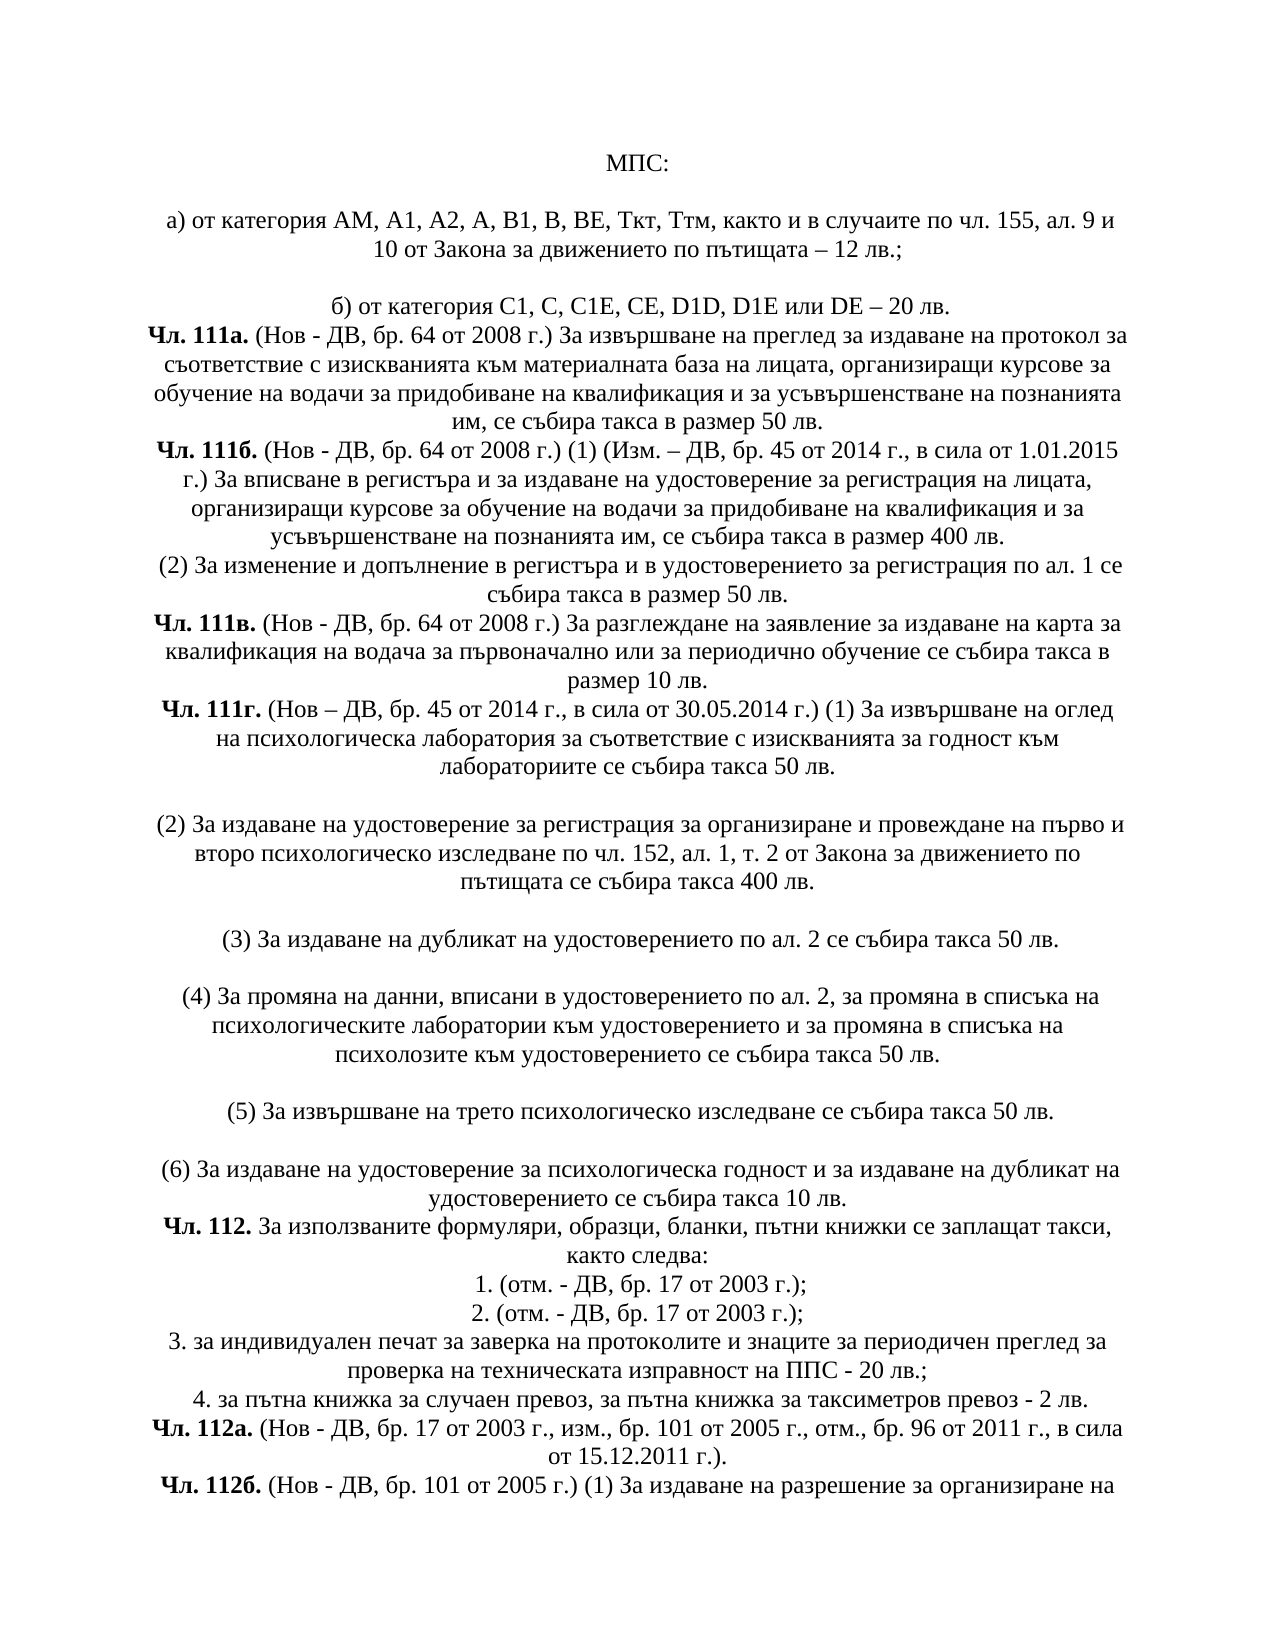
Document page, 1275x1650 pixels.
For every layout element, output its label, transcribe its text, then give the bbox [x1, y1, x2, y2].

text 3. за индивидуален печат за заверка на протоколите и знаците за периодичен преглед за проверка на техническата изправност на ППС - 20 лв.; [148, 1326, 1127, 1384]
text (3) За издаване на дубликат на удостоверението по ал. 2 се събира такса 50 лв. [148, 924, 1127, 953]
text Чл. 112. За използваните формуляри, образци, бланки, пътни книжки се заплащат такси, както следва: [148, 1211, 1127, 1269]
text Чл. 112а. (Нов - ДВ, бр. 17 от 2003 г., изм., бр. 101 от 2005 г., отм., бр. 96 от 2011 г., в сила от 15.12.2011 г.). [148, 1413, 1127, 1470]
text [148, 1470, 1127, 1499]
text Чл. 111а. (Нов - ДВ, бр. 64 от 2008 г.) За извършване на преглед за издаване на протокол за съответствие с изискванията към материалната база на лицата, организиращи курсове за обучение на водачи за придобиване на квалификация и за усъвършенстване на познанията им, се събира такса в размер 50 лв. [148, 320, 1127, 435]
text 1. (отм. - ДВ, бр. 17 от 2003 г.); [148, 1269, 1127, 1298]
text (4) За промяна на данни, вписани в удостоверението по ал. 2, за промяна в списъка на психологическите лаборатории към удостоверението и за промяна в списъка на психолозите към удостоверението се събира такса 50 лв. [148, 981, 1127, 1068]
text Чл. 111б. (Нов - ДВ, бр. 64 от 2008 г.) (1) (Изм. – ДВ, бр. 45 от 2014 г., в сила от 1.01.2015 г.) За вписване в регистъра и за издаване на удостоверение за регистрация на лицата, организиращи курсове за обучение на водачи за придобиване на квалификация и за усъвършенстване на познанията им, се събира такса в размер 400 лв. [148, 435, 1127, 550]
text (2) За издаване на удостоверение за регистрация за организиране и провеждане на първо и второ психологическо изследване по чл. 152, ал. 1, т. 2 от Закона за движението по пътищата се събира такса 400 лв. [148, 809, 1127, 895]
text 2. (отм. - ДВ, бр. 17 от 2003 г.); [148, 1298, 1127, 1326]
text (6) За издаване на удостоверение за психологическа годност и за издаване на дубликат на удостоверението се събира такса 10 лв. [148, 1154, 1127, 1211]
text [148, 148, 1127, 176]
text Чл. 111в. (Нов - ДВ, бр. 64 от 2008 г.) За разглеждане на заявление за издаване на карта за квалификация на водача за първоначално или за периодично обучение се събира такса в размер 10 лв. [148, 608, 1127, 694]
text (2) За изменение и допълнение в регистъра и в удостоверението за регистрация по ал. 1 се събира такса в размер 50 лв. [148, 550, 1127, 608]
text б) от категория С1, С, С1Е, СЕ, D1D, D1Е или DЕ – 20 лв. [148, 291, 1127, 320]
text (5) За извършване на трето психологическо изследване се събира такса 50 лв. [148, 1096, 1127, 1125]
text а) от категория АМ, А1, А2, А, В1, В, ВЕ, Ткт, Ттм, както и в случаите по чл. 155, ал. 9 и 10 от Закона за движението по пътищата – 12 лв.; [148, 205, 1127, 263]
text 4. за пътна книжка за случаен превоз, за пътна книжка за таксиметров превоз - 2 лв. [148, 1384, 1127, 1413]
text Чл. 111г. (Нов – ДВ, бр. 45 от 2014 г., в сила от 30.05.2014 г.) (1) За извършване на оглед на психологическа лаборатория за съответствие с изискванията за годност към лабораториите се събира такса 50 лв. [148, 694, 1127, 780]
